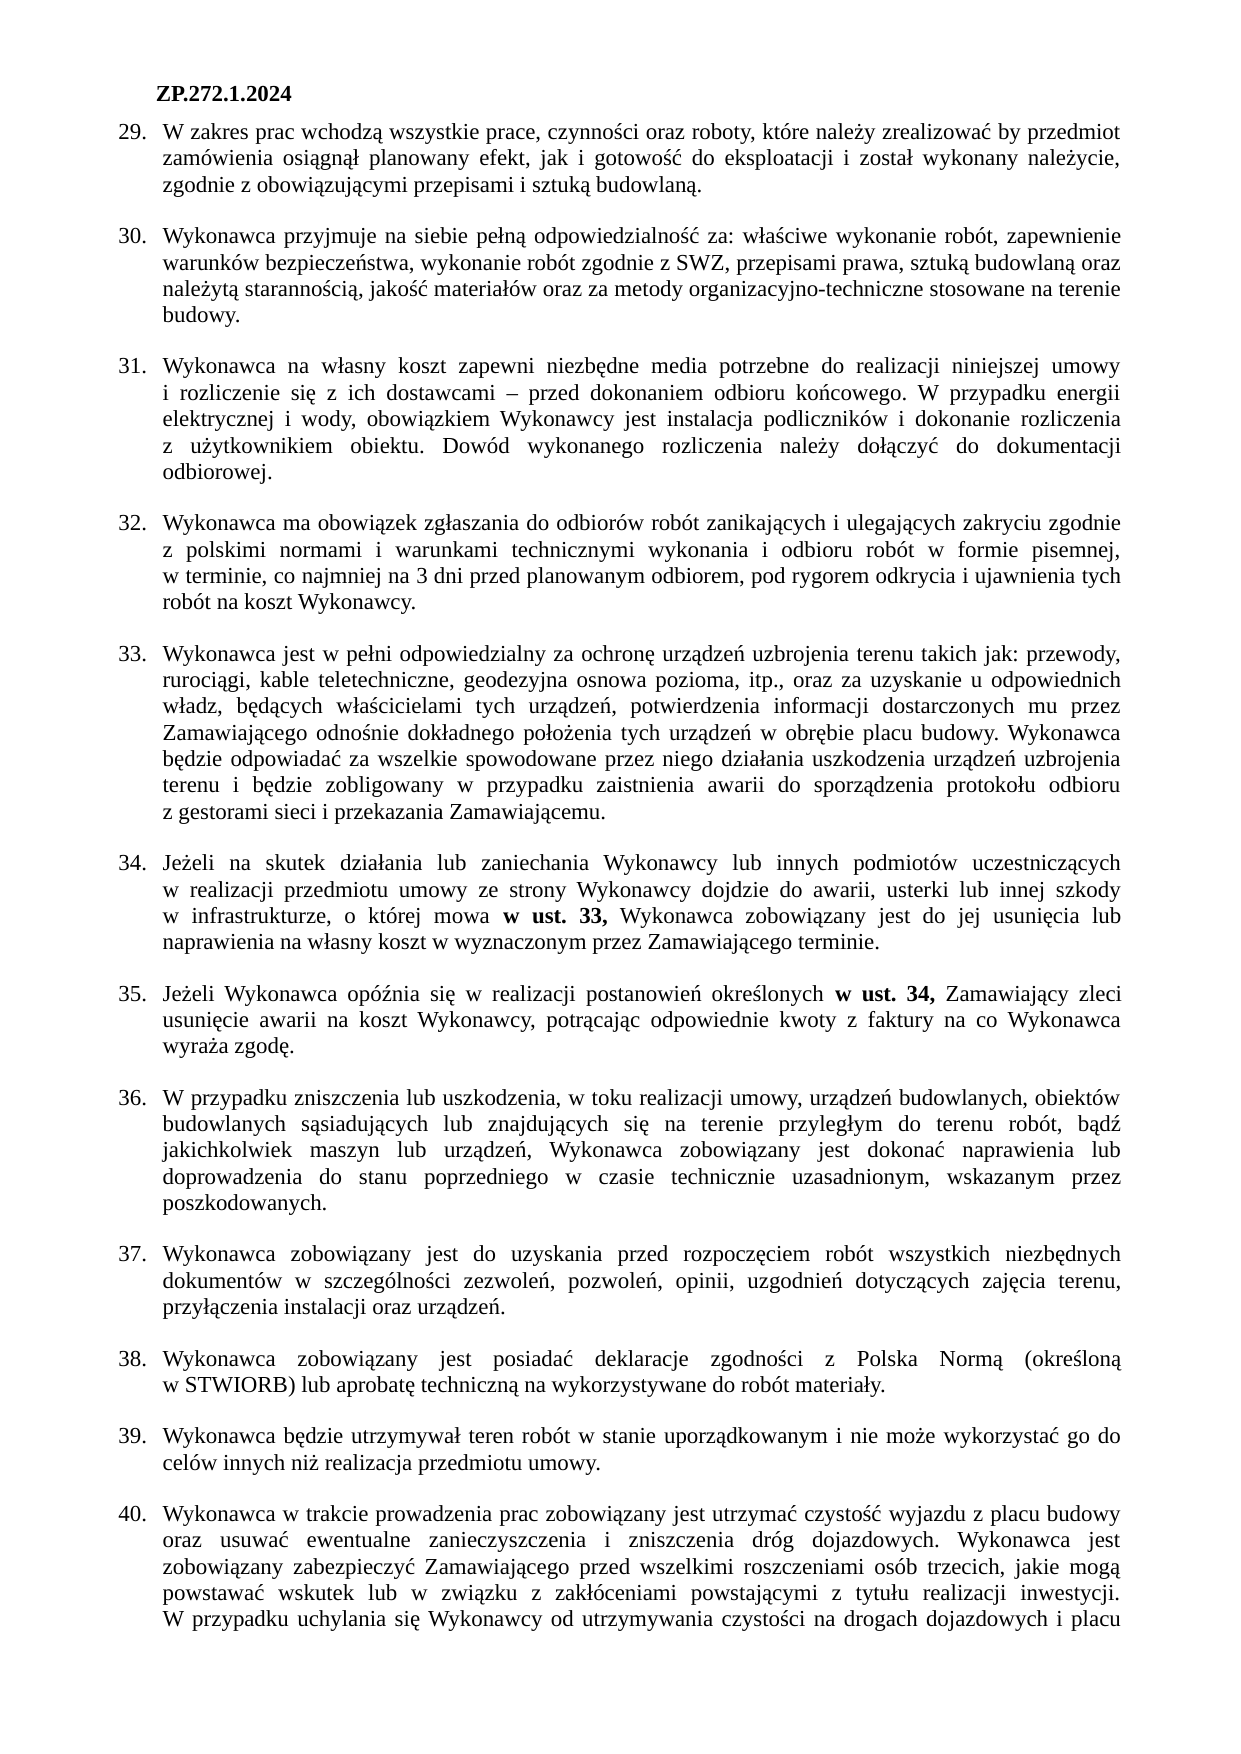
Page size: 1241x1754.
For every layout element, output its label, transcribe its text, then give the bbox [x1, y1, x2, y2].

list Wykonawca na własny koszt zapewni niezbędne media potrzebne do realizacji niniejszej umowy i rozliczenie się z ich dostawcami – przed dokonaniem odbioru końcowego. W przypadku energii elektrycznej i wody, obowiązkiem Wykonawcy jest instalacja podliczników i dokonanie rozliczenia z użytkownikiem obiektu. Dowód wykonanego rozliczenia należy dołączyć do dokumentacji odbiorowej. [118, 353, 1122, 484]
list Wykonawca będzie utrzymywał teren robót w stanie uporządkowanym i nie może wykorzystać go do celów innych niż realizacja przedmiotu umowy. [118, 1422, 1122, 1475]
list Jeżeli na skutek działania lub zaniechania Wykonawcy lub innych podmiotów uczestniczących w realizacji przedmiotu umowy ze strony Wykonawcy dojdzie do awarii, usterki lub innej szkody w infrastrukturze, o której mowa w ust. 33, Wykonawca zobowiązany jest do jej usunięcia lub naprawienia na własny koszt w wyznaczonym przez Zamawiającego terminie. [118, 849, 1122, 955]
list W przypadku zniszczenia lub uszkodzenia, w toku realizacji umowy, urządzeń budowlanych, obiektów budowlanych sąsiadujących lub znajdujących się na terenie przyległym do terenu robót, bądź jakichkolwiek maszyn lub urządzeń, Wykonawca zobowiązany jest dokonać naprawienia lub doprowadzenia do stanu poprzedniego w czasie technicznie uzasadnionym, wskazanym przez poszkodowanych. [118, 1084, 1122, 1216]
list W zakres prac wchodzą wszystkie prace, czynności oraz roboty, które należy zrealizować by przedmiot zamówienia osiągnął planowany efekt, jak i gotowość do eksploatacji i został wykonany należycie, zgodnie z obowiązującymi przepisami i sztuką budowlaną. [118, 118, 1122, 197]
list Jeżeli Wykonawca opóźnia się w realizacji postanowień określonych w ust. 34, Zamawiający zleci usunięcie awarii na koszt Wykonawcy, potrącając odpowiednie kwoty z faktury na co Wykonawca wyraża zgodę. [118, 980, 1122, 1059]
list Wykonawca zobowiązany jest posiadać deklaracje zgodności z Polska Normą (określoną w STWIORB) lub aprobatę techniczną na wykorzystywane do robót materiały. [118, 1344, 1122, 1397]
list Wykonawca zobowiązany jest do uzyskania przed rozpoczęciem robót wszystkich niezbędnych dokumentów w szczególności zezwoleń, pozwoleń, opinii, uzgodnień dotyczących zajęcia terenu, przyłączenia instalacji oraz urządzeń. [118, 1241, 1122, 1319]
list Wykonawca jest w pełni odpowiedzialny za ochronę urządzeń uzbrojenia terenu takich jak: przewody, rurociągi, kable teletechniczne, geodezyjna osnowa pozioma, itp., oraz za uzyskanie u odpowiednich władz, będących właścicielami tych urządzeń, potwierdzenia informacji dostarczonych mu przez Zamawiającego odnośnie dokładnego położenia tych urządzeń w obrębie placu budowy. Wykonawca będzie odpowiadać za wszelkie spowodowane przez niego działania uszkodzenia urządzeń uzbrojenia terenu i będzie zobligowany w przypadku zaistnienia awarii do sporządzenia protokołu odbioru z gestorami sieci i przekazania Zamawiającemu. [118, 640, 1122, 824]
list Wykonawca ma obowiązek zgłaszania do odbiorów robót zanikających i ulegających zakryciu zgodnie z polskimi normami i warunkami technicznymi wykonania i odbioru robót w formie pisemnej, w terminie, co najmniej na 3 dni przed planowanym odbiorem, pod rygorem odkrycia i ujawnienia tych robót na koszt Wykonawcy. [118, 509, 1122, 615]
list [118, 1500, 1122, 1632]
list Wykonawca przyjmuje na siebie pełną odpowiedzialność za: właściwe wykonanie robót, zapewnienie warunków bezpieczeństwa, wykonanie robót zgodnie z SWZ, przepisami prawa, sztuką budowlaną oraz należytą starannością, jakość materiałów oraz za metody organizacyjno-techniczne stosowane na terenie budowy. [118, 222, 1122, 328]
